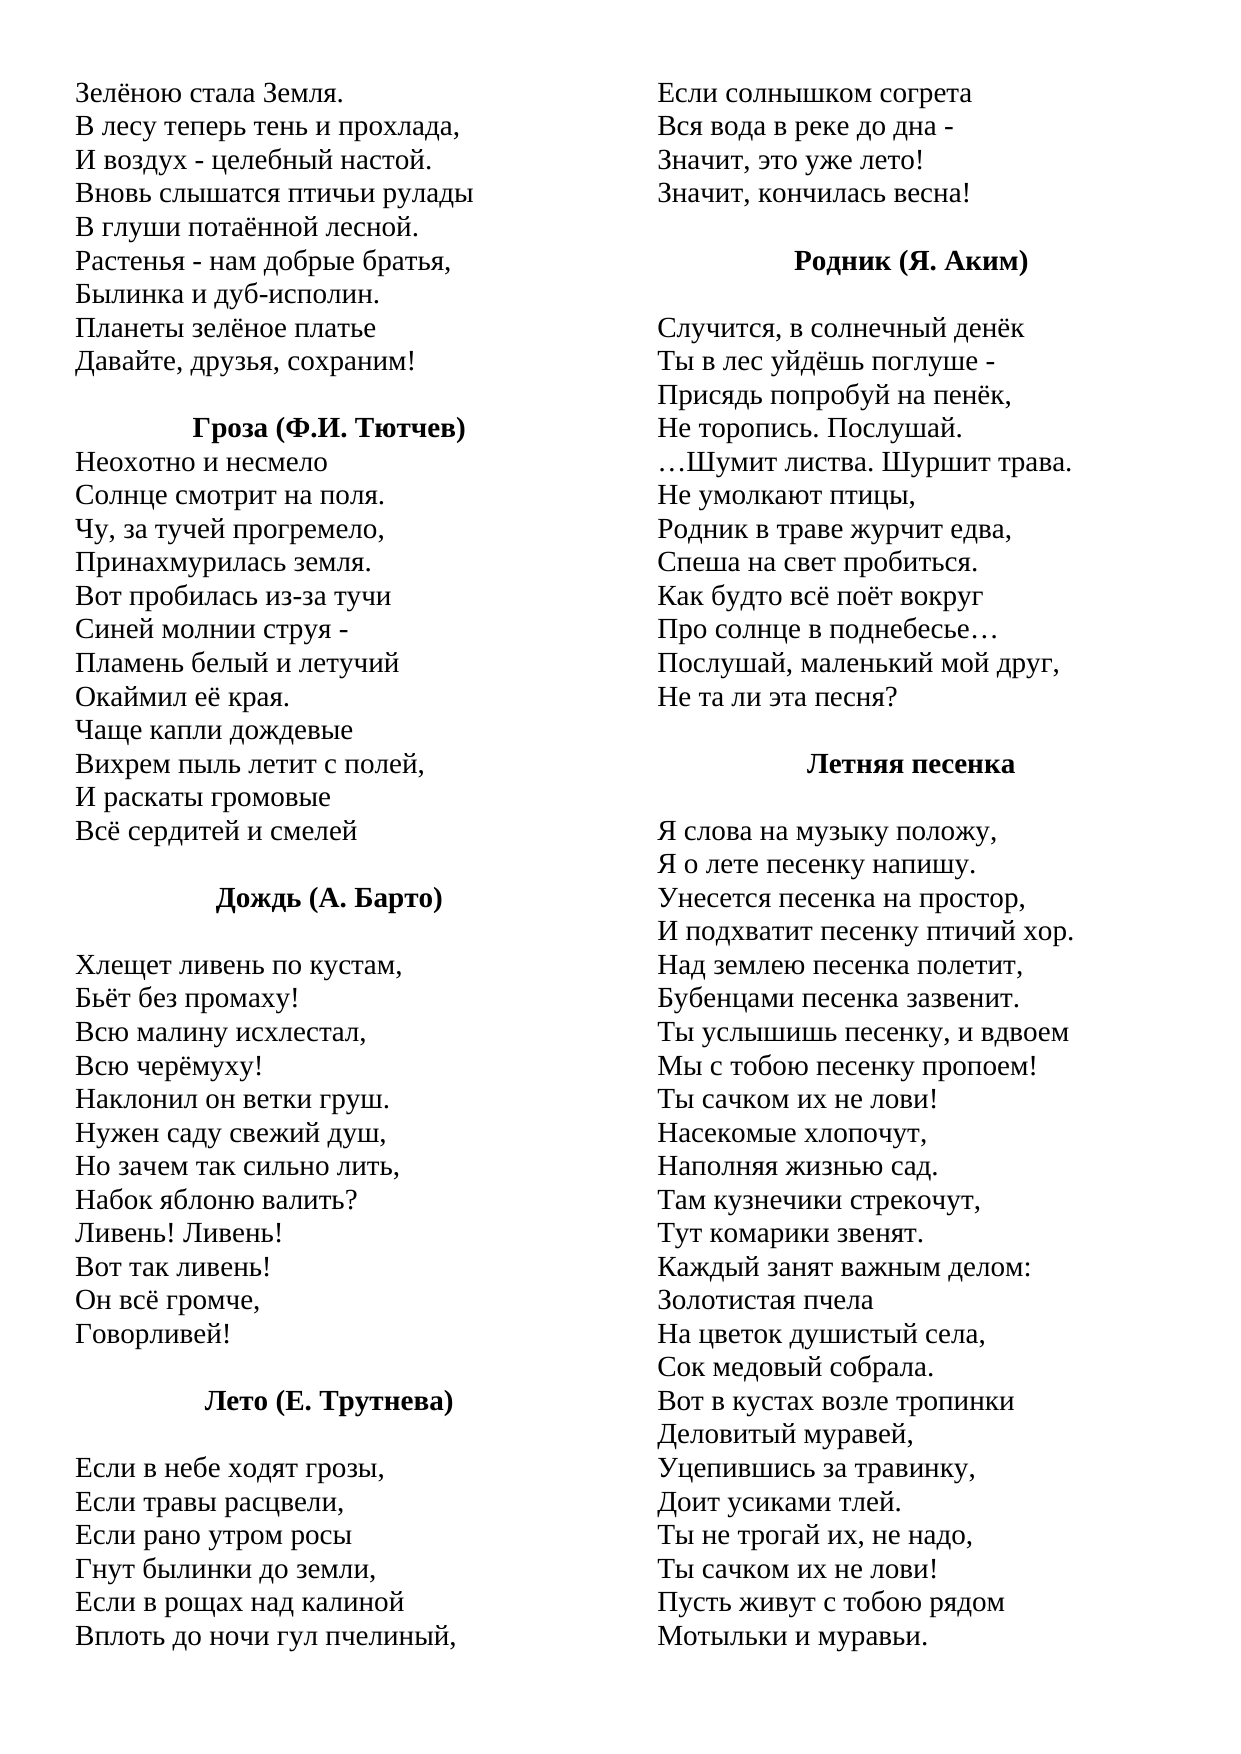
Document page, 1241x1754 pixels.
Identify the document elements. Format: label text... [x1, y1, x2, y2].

text Родник (Я. Аким) [657, 243, 1165, 276]
text Ты сачком их не лови! [657, 1551, 1165, 1584]
text Ты в лес уйдёшь поглуше - [657, 343, 1165, 377]
text Если травы расцвели, [75, 1484, 583, 1517]
text Бьёт без промаху! [75, 981, 583, 1014]
text Родник в траве журчит едва, [657, 511, 1165, 544]
text Если в рощах над калиной [75, 1584, 583, 1618]
text Лето (Е. Трутнева) [75, 1383, 583, 1417]
text Я слова на музыку положу, [657, 813, 1165, 846]
text Каждый занят важным делом: [657, 1249, 1165, 1282]
text Ты сачком их не лови! [657, 1081, 1165, 1115]
text Растенья - нам добрые братья, [75, 243, 583, 276]
text Наполняя жизнью сад. [657, 1148, 1165, 1182]
text На цветок душистый села, [657, 1316, 1165, 1349]
text Летняя песенка [657, 746, 1165, 779]
text Значит, кончилась весна! [657, 176, 1165, 209]
text Всю малину исхлестал, [75, 1014, 583, 1048]
text Гроза (Ф.И. Тютчев) [75, 410, 583, 444]
text Гнут былинки до земли, [75, 1551, 583, 1584]
text Пламень белый и летучий [75, 645, 583, 679]
text И подхватит песенку птичий хор. [657, 913, 1165, 947]
text И воздух - целебный настой. [75, 142, 583, 176]
text Бубенцами песенка зазвенит. [657, 981, 1165, 1014]
text Там кузнечики стрекочут, [657, 1182, 1165, 1215]
text Тут комарики звенят. [657, 1215, 1165, 1249]
text Пусть живут с тобою рядом [657, 1584, 1165, 1618]
text Вновь слышатся птичьи рулады [75, 176, 583, 209]
text Нужен саду свежий душ, [75, 1115, 583, 1148]
text Деловитый муравей, [657, 1417, 1165, 1450]
text Набок яблоню валить? [75, 1182, 583, 1215]
text Унесется песенка на простор, [657, 880, 1165, 913]
text Насекомые хлопочут, [657, 1115, 1165, 1148]
text Хлещет ливень по кустам, [75, 947, 583, 981]
text Ты услышишь песенку, и вдвоем [657, 1014, 1165, 1048]
text Ты не трогай их, не надо, [657, 1517, 1165, 1551]
text Всё сердитей и смелей [75, 813, 583, 846]
text Всю черёмуху! [75, 1048, 583, 1081]
text Планеты зелёное платье [75, 310, 583, 343]
text В глуши потаённой лесной. [75, 209, 583, 243]
text В лесу теперь тень и прохлада, [75, 108, 583, 142]
text Спеша на свет пробиться. [657, 544, 1165, 578]
text Говорливей! [75, 1316, 583, 1349]
text Над землею песенка полетит, [657, 947, 1165, 981]
text Мотыльки и муравьи. [657, 1618, 1165, 1651]
text Неохотно и несмело [75, 444, 583, 477]
text Сок медовый собрала. [657, 1349, 1165, 1383]
text Ливень! Ливень! [75, 1215, 583, 1249]
text Зелёною стала Земля. [75, 75, 583, 108]
text Доит усиками тлей. [657, 1484, 1165, 1517]
text Послушай, маленький мой друг, [657, 645, 1165, 679]
text Он всё громче, [75, 1282, 583, 1316]
text Окаймил её края. [75, 679, 583, 712]
text Присядь попробуй на пенёк, [657, 377, 1165, 410]
text Но зачем так сильно лить, [75, 1148, 583, 1182]
text Если рано утром росы [75, 1517, 583, 1551]
text Вот пробилась из-за тучи [75, 578, 583, 612]
text Наклонил он ветки груш. [75, 1081, 583, 1115]
text Вихрем пыль летит с полей, [75, 746, 583, 779]
text Не та ли эта песня? [657, 679, 1165, 712]
text Если в небе ходят грозы, [75, 1450, 583, 1484]
text Вплоть до ночи гул пчелиный, [75, 1618, 583, 1651]
text Чаще капли дождевые [75, 712, 583, 746]
text Синей молнии струя - [75, 612, 583, 645]
text Как будто всё поёт вокруг [657, 578, 1165, 612]
text Если солнышком согрета [657, 75, 1165, 108]
text …Шумит листва. Шуршит трава. [657, 444, 1165, 477]
text Дождь (А. Барто) [75, 880, 583, 913]
text Вся вода в реке до дна - [657, 108, 1165, 142]
text Мы с тобою песенку пропоем! [657, 1048, 1165, 1081]
text Уцепившись за травинку, [657, 1450, 1165, 1484]
text Чу, за тучей прогремело, [75, 511, 583, 544]
text Про солнце в поднебесье… [657, 612, 1165, 645]
text Значит, это уже лето! [657, 142, 1165, 176]
text Принахмурилась земля. [75, 544, 583, 578]
text Былинка и дуб-исполин. [75, 276, 583, 310]
text Случится, в солнечный денёк [657, 310, 1165, 343]
text Я о лете песенку напишу. [657, 846, 1165, 880]
text Не умолкают птицы, [657, 477, 1165, 511]
text Вот так ливень! [75, 1249, 583, 1282]
text Солнце смотрит на поля. [75, 477, 583, 511]
text Вот в кустах возле тропинки [657, 1383, 1165, 1417]
text И раскаты громовые [75, 779, 583, 813]
text Давайте, друзья, сохраним! [75, 343, 583, 377]
text Не торопись. Послушай. [657, 410, 1165, 444]
text Золотистая пчела [657, 1282, 1165, 1316]
